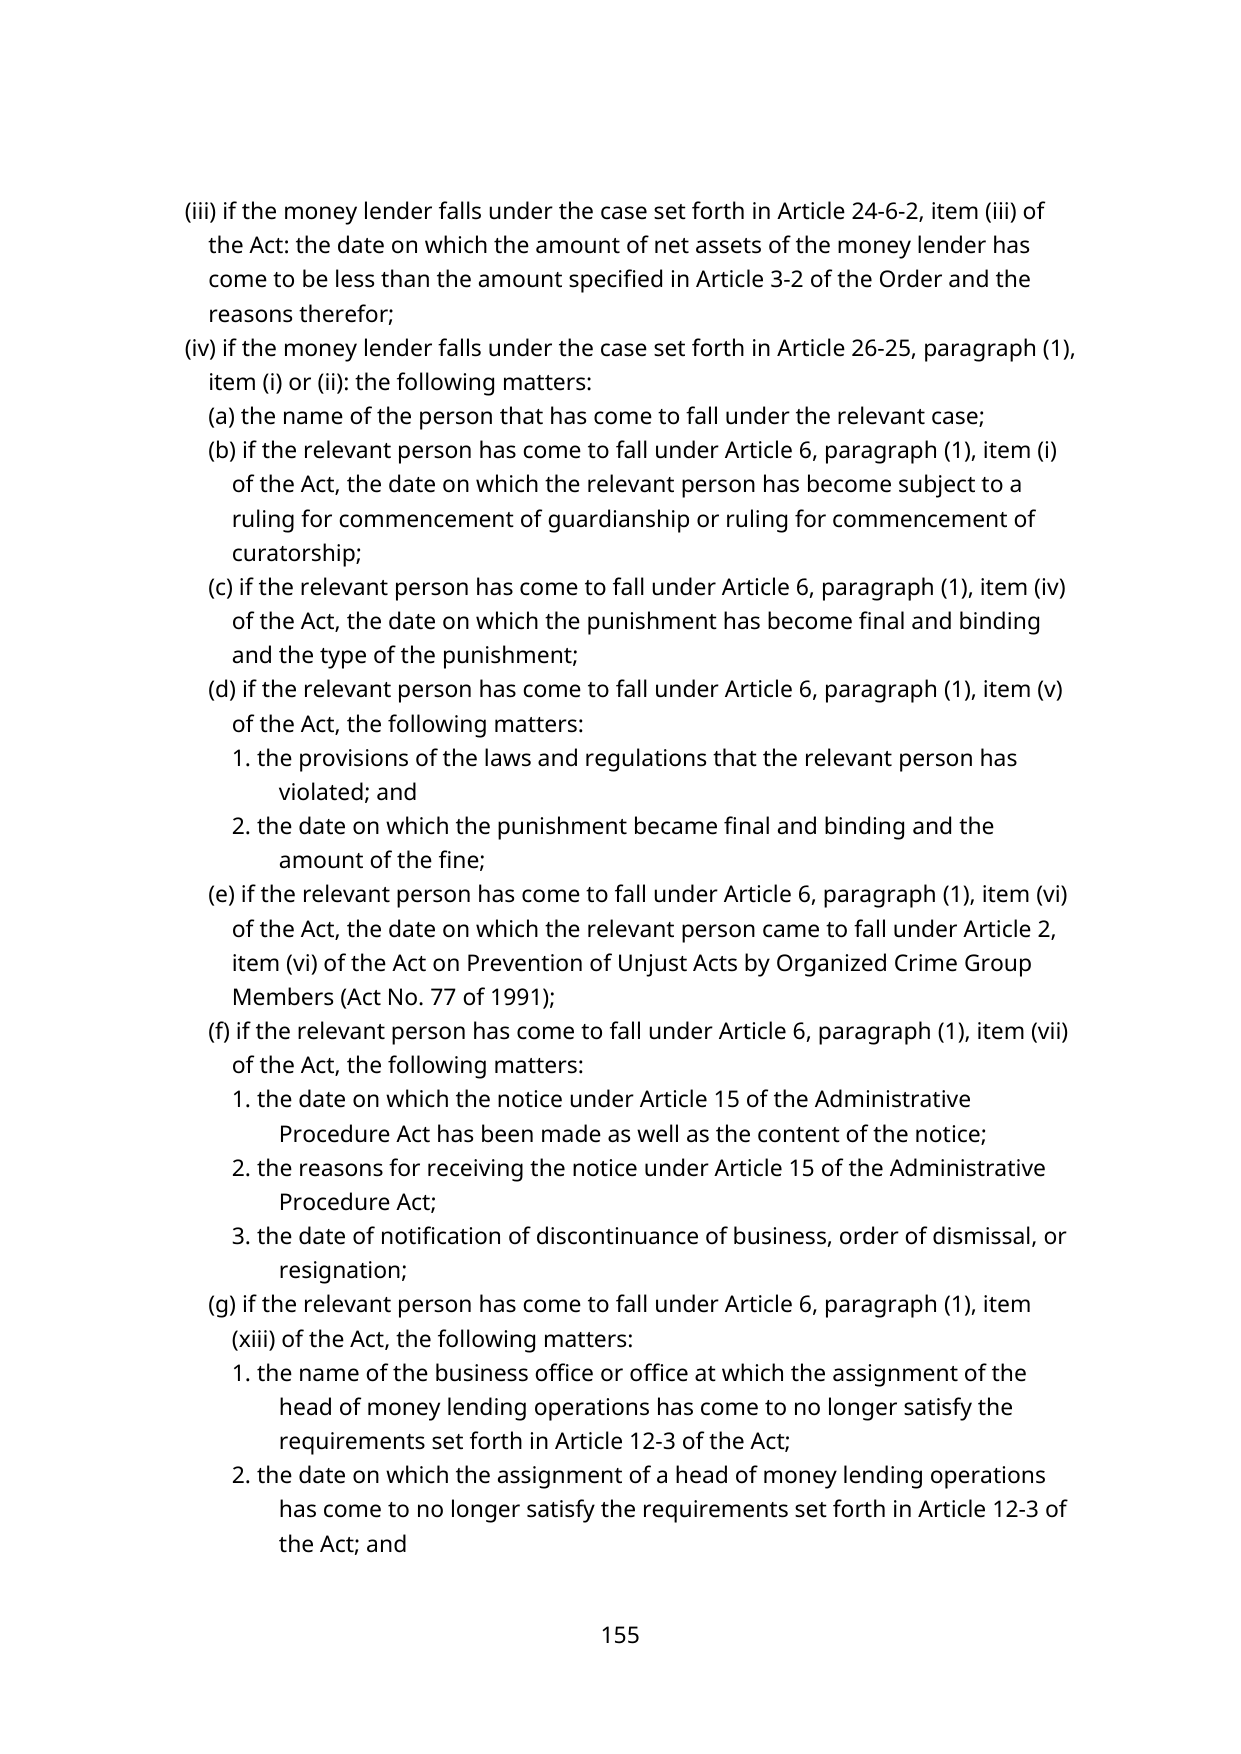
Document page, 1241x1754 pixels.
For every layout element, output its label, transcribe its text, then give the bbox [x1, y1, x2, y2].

text 1. the date on which the notice under Article 15 of the Administrative Procedure Act has been made as well as the content of the notice; [230, 1082, 1079, 1150]
text 2. the date on which the punishment became final and binding and the amount of the fine; [230, 809, 1079, 877]
text (d) if the relevant person has come to fall under Article 6, paragraph (1), item (v) of the Act, the following matters: [207, 672, 1079, 740]
text 1. the name of the business office or office at which the assignment of the head of money lending operations has come to no longer satisfy the requirements set forth in Article 12-3 of the Act; [230, 1355, 1079, 1458]
text (b) if the relevant person has come to fall under Article 6, paragraph (1), item (i) of the Act, the date on which the relevant person has become subject to a ruling for commencement of guardianship or ruling for commencement of curatorship; [207, 433, 1079, 569]
text 3. the date of notification of discontinuance of business, order of dismissal, or resignation; [230, 1219, 1079, 1287]
text 1. the provisions of the laws and regulations that the relevant person has violated; and [230, 740, 1079, 809]
text (e) if the relevant person has come to fall under Article 6, paragraph (1), item (vi) of the Act, the date on which the relevant person came to fall under Article 2, item (vi) of the Act on Prevention of Unjust Acts by Organized Crime Group Members (Act No. 77 of 1991); [207, 877, 1079, 1014]
text 2. the reasons for receiving the notice under Article 15 of the Administrative Procedure Act; [230, 1150, 1079, 1219]
text (f) if the relevant person has come to fall under Article 6, paragraph (1), item (vii) of the Act, the following matters: [207, 1014, 1079, 1082]
text (iv) if the money lender falls under the case set forth in Article 26-25, paragraph (1), item (i) or (ii): the following matters: [184, 330, 1079, 399]
text (c) if the relevant person has come to fall under Article 6, paragraph (1), item (iv) of the Act, the date on which the punishment has become final and binding and the type of the punishment; [207, 569, 1079, 672]
text 2. the date on which the assignment of a head of money lending operations has come to no longer satisfy the requirements set forth in Article 12-3 of the Act; and [230, 1458, 1079, 1560]
text (iii) if the money lender falls under the case set forth in Article 24-6-2, item (iii) of the Act: the date on which the amount of net assets of the money lender has come to be less than the amount specified in Article 3-2 of the Order and the reasons therefor; [184, 194, 1079, 330]
text (g) if the relevant person has come to fall under Article 6, paragraph (1), item (xiii) of the Act, the following matters: [207, 1287, 1079, 1355]
text (a) the name of the person that has come to fall under the relevant case; [207, 399, 1079, 433]
